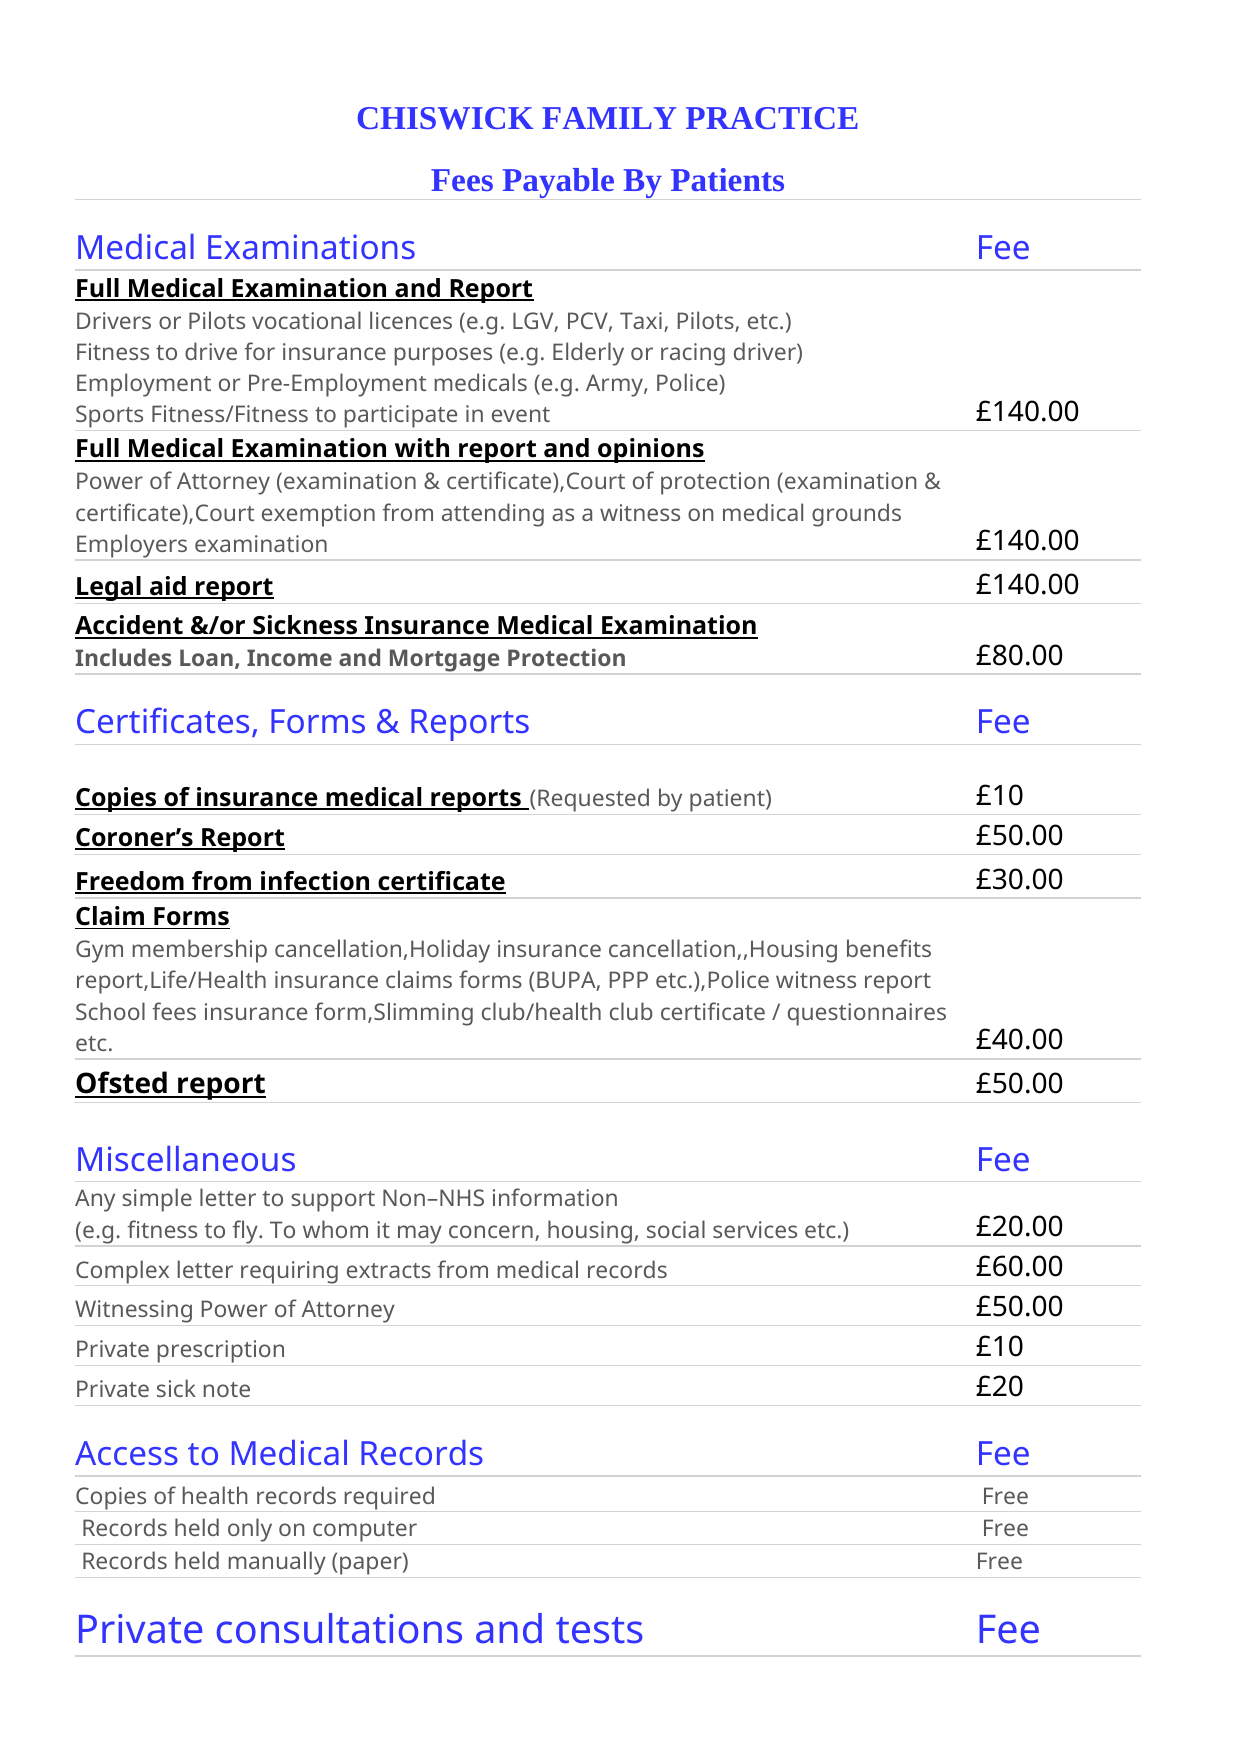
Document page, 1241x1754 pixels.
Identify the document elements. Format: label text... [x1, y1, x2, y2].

table_cell Complex letter requiring extracts from medical records [75, 1247, 976, 1285]
table_cell Legal aid report [75, 561, 976, 603]
table_cell £50.00 [976, 815, 1141, 853]
table_cell Free [976, 1545, 1141, 1576]
table_cell Full Medical Examination with report and opinions Power of Attorney (examination & certificate),Court of protection (examination & certificate),Court exemption from attending as a witness on medical grounds Employers examination [75, 431, 976, 559]
table_cell Any simple letter to support Non–NHS information (e.g. fitness to fly. To whom it may concern, housing, social services etc.) [75, 1182, 976, 1245]
table_cell Copies of insurance medical reports (Requested by patient) [75, 745, 976, 814]
table_cell Records held only on computer [75, 1512, 976, 1544]
table_cell £50.00 [976, 1060, 1141, 1102]
table_cell £140.00 [976, 271, 1141, 429]
table_cell Witnessing Power of Attorney [75, 1286, 976, 1325]
table_cell £10 [976, 1326, 1141, 1364]
table_cell £20.00 [976, 1182, 1141, 1245]
table_cell £140.00 [976, 561, 1141, 603]
table_cell Copies of health records required [75, 1477, 976, 1511]
table_cell £50.00 [976, 1286, 1141, 1325]
table_cell £30.00 [976, 855, 1141, 897]
table_cell £80.00 [976, 604, 1141, 673]
table_cell Freedom from infection certificate [75, 855, 976, 897]
table_cell Private sick note [75, 1366, 976, 1404]
table_cell Access to Medical Records [75, 1406, 976, 1475]
table_cell Miscellaneous [75, 1103, 976, 1181]
table_cell Free [976, 1477, 1141, 1511]
table_cell £40.00 [976, 899, 1141, 1058]
table_cell Fee [976, 1103, 1141, 1181]
table_cell Coroner’s Report [75, 815, 976, 853]
table_cell Accident &/or Sickness Insurance Medical Examination Includes Loan, Income and Mortgage Protection [75, 604, 976, 673]
table_cell Certificates, Forms & Reports [75, 675, 976, 744]
table_cell Fee [976, 1578, 1141, 1655]
table_cell Fee [976, 675, 1141, 744]
table_cell Medical Examinations [75, 200, 976, 269]
table_cell £60.00 [976, 1247, 1141, 1285]
table_cell £20 [976, 1366, 1141, 1404]
table_header CHISWICK FAMILY PRACTICE Fees Payable By Patients [75, 75, 1141, 198]
table_cell Fee [976, 1406, 1141, 1475]
table_cell Private consultations and tests [75, 1578, 976, 1655]
table_cell Ofsted report [75, 1060, 976, 1102]
table_cell Fee [976, 200, 1141, 269]
table_cell £140.00 [976, 431, 1141, 559]
table_cell £10 [976, 745, 1141, 814]
table_cell Records held manually (paper) [75, 1545, 976, 1576]
table_cell Full Medical Examination and Report Drivers or Pilots vocational licences (e.g. LGV, PCV, Taxi, Pilots, etc.) Fitness to drive for insurance purposes (e.g. Elderly or racing driver) Employment or Pre-Employment medicals (e.g. Army, Police) Sports Fitness/Fitness to participate in event [75, 271, 976, 429]
table_cell Private prescription [75, 1326, 976, 1364]
table_cell Claim Forms Gym membership cancellation,Holiday insurance cancellation,,Housing benefits report,Life/Health insurance claims forms (BUPA, PPP etc.),Police witness report School fees insurance form,Slimming club/health club certificate / questionnaires etc. [75, 899, 976, 1058]
table_cell Free [976, 1512, 1141, 1544]
